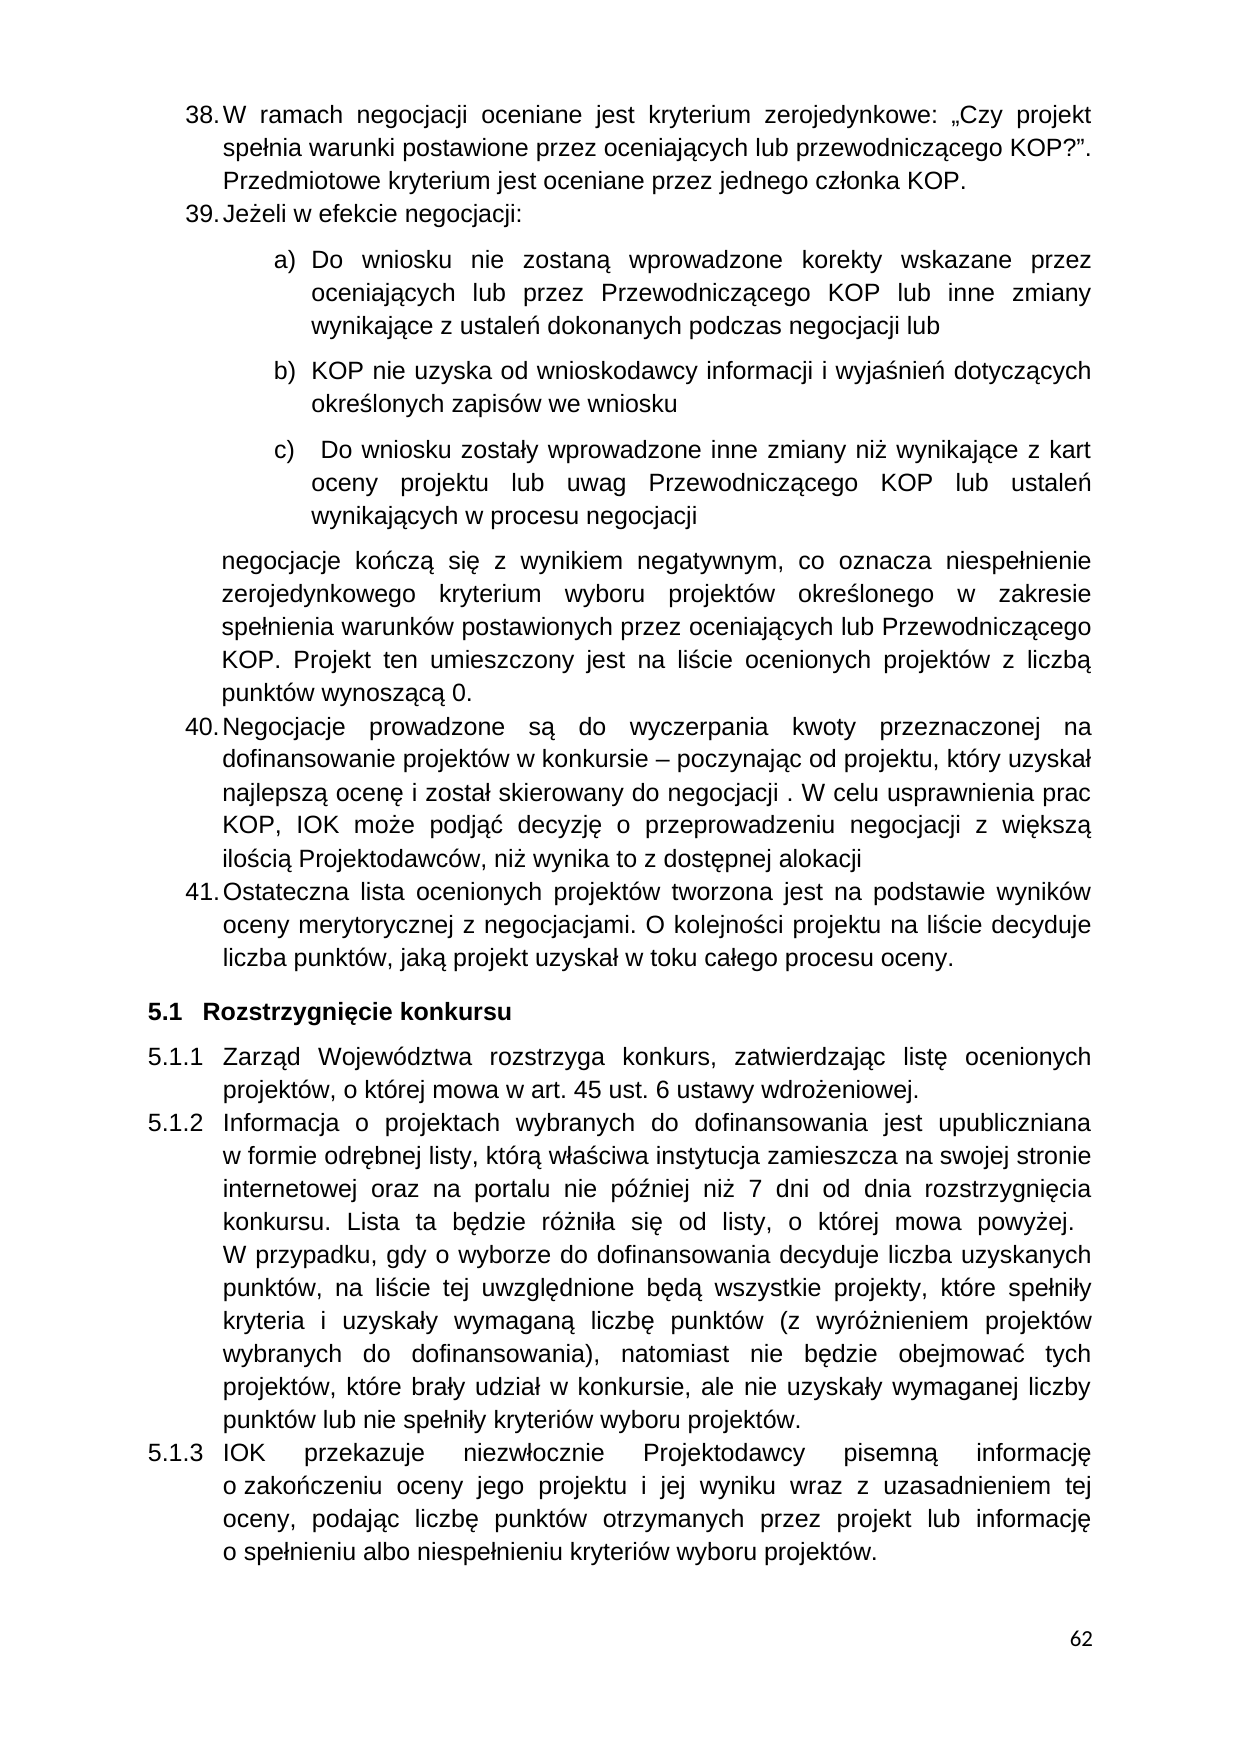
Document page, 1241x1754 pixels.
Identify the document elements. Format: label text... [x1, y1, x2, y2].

list Informacja o projektach wybranych do dofinansowania jest upubliczniana w formie odrębnej listy, którą właściwa instytucja zamieszcza na swojej stronie internetowej oraz na portalu nie później niż 7 dni od dnia rozstrzygnięcia konkursu. Lista ta będzie różniła się od listy, o której mowa powyżej. W przypadku, gdy o wyborze do dofinansowania decyduje liczba uzyskanych punktów, na liście tej uwzględnione będą wszystkie projekty, które spełniły kryteria i uzyskały wymaganą liczbę punktów (z wyróżnieniem projektów wybranych do dofinansowania), natomiast nie będzie obejmować tych projektów, które brały udział w konkursie, ale nie uzyskały wymaganej liczby punktów lub nie spełniły kryteriów wyboru projektów. [148, 1108, 1093, 1434]
list KOP nie uzyska od wnioskodawcy informacji i wyjaśnień dotyczących określonych zapisów we wniosku [274, 356, 1093, 418]
list Negocjacje prowadzone są do wyczerpania kwoty przeznaczonej na dofinansowanie projektów w konkursie – poczynając od projektu, który uzyskał najlepszą ocenę i został skierowany do negocjacji . W celu usprawnienia prac KOP, IOK może podjąć decyzję o przeprowadzeniu negocjacji z większą ilością Projektodawców, niż wynika to z dostępnej alokacji [185, 711, 1093, 872]
subtitle Rozstrzygnięcie konkursu [148, 996, 1093, 1025]
list Jeżeli w efekcie negocjacji: [185, 199, 1093, 228]
list Do wniosku nie zostaną wprowadzone korekty wskazane przez oceniających lub przez Przewodniczącego KOP lub inne zmiany wynikające z ustaleń dokonanych podczas negocjacji lub [274, 245, 1093, 339]
list W ramach negocjacji oceniane jest kryterium zerojedynkowe: „Czy projekt spełnia warunki postawione przez oceniających lub przewodniczącego KOP?”. Przedmiotowe kryterium jest oceniane przez jednego członka KOP. [185, 100, 1093, 195]
list IOK przekazuje niezwłocznie Projektodawcy pisemną informację o zakończeniu oceny jego projektu i jej wyniku wraz z uzasadnieniem tej oceny, podając liczbę punktów otrzymanych przez projekt lub informację o spełnieniu albo niespełnieniu kryteriów wyboru projektów. [148, 1438, 1093, 1566]
text negocjacje kończą się z wynikiem negatywnym, co oznacza niespełnienie zerojedynkowego kryterium wyboru projektów określonego w zakresie spełnienia warunków postawionych przez oceniających lub Przewodniczącego KOP. Projekt ten umieszczony jest na liście ocenionych projektów z liczbą punktów wynoszącą 0. [221, 546, 1093, 707]
list Do wniosku zostały wprowadzone inne zmiany niż wynikające z kart oceny projektu lub uwag Przewodniczącego KOP lub ustaleń wynikających w procesu negocjacji [274, 435, 1093, 529]
list Zarząd Województwa rozstrzyga konkurs, zatwierdzając listę ocenionych projektów, o której mowa w art. 45 ust. 6 ustawy wdrożeniowej. [148, 1042, 1093, 1104]
list Ostateczna lista ocenionych projektów tworzona jest na podstawie wyników oceny merytorycznej z negocjacjami. O kolejności projektu na liście decyduje liczba punktów, jaką projekt uzyskał w toku całego procesu oceny. [185, 877, 1093, 971]
